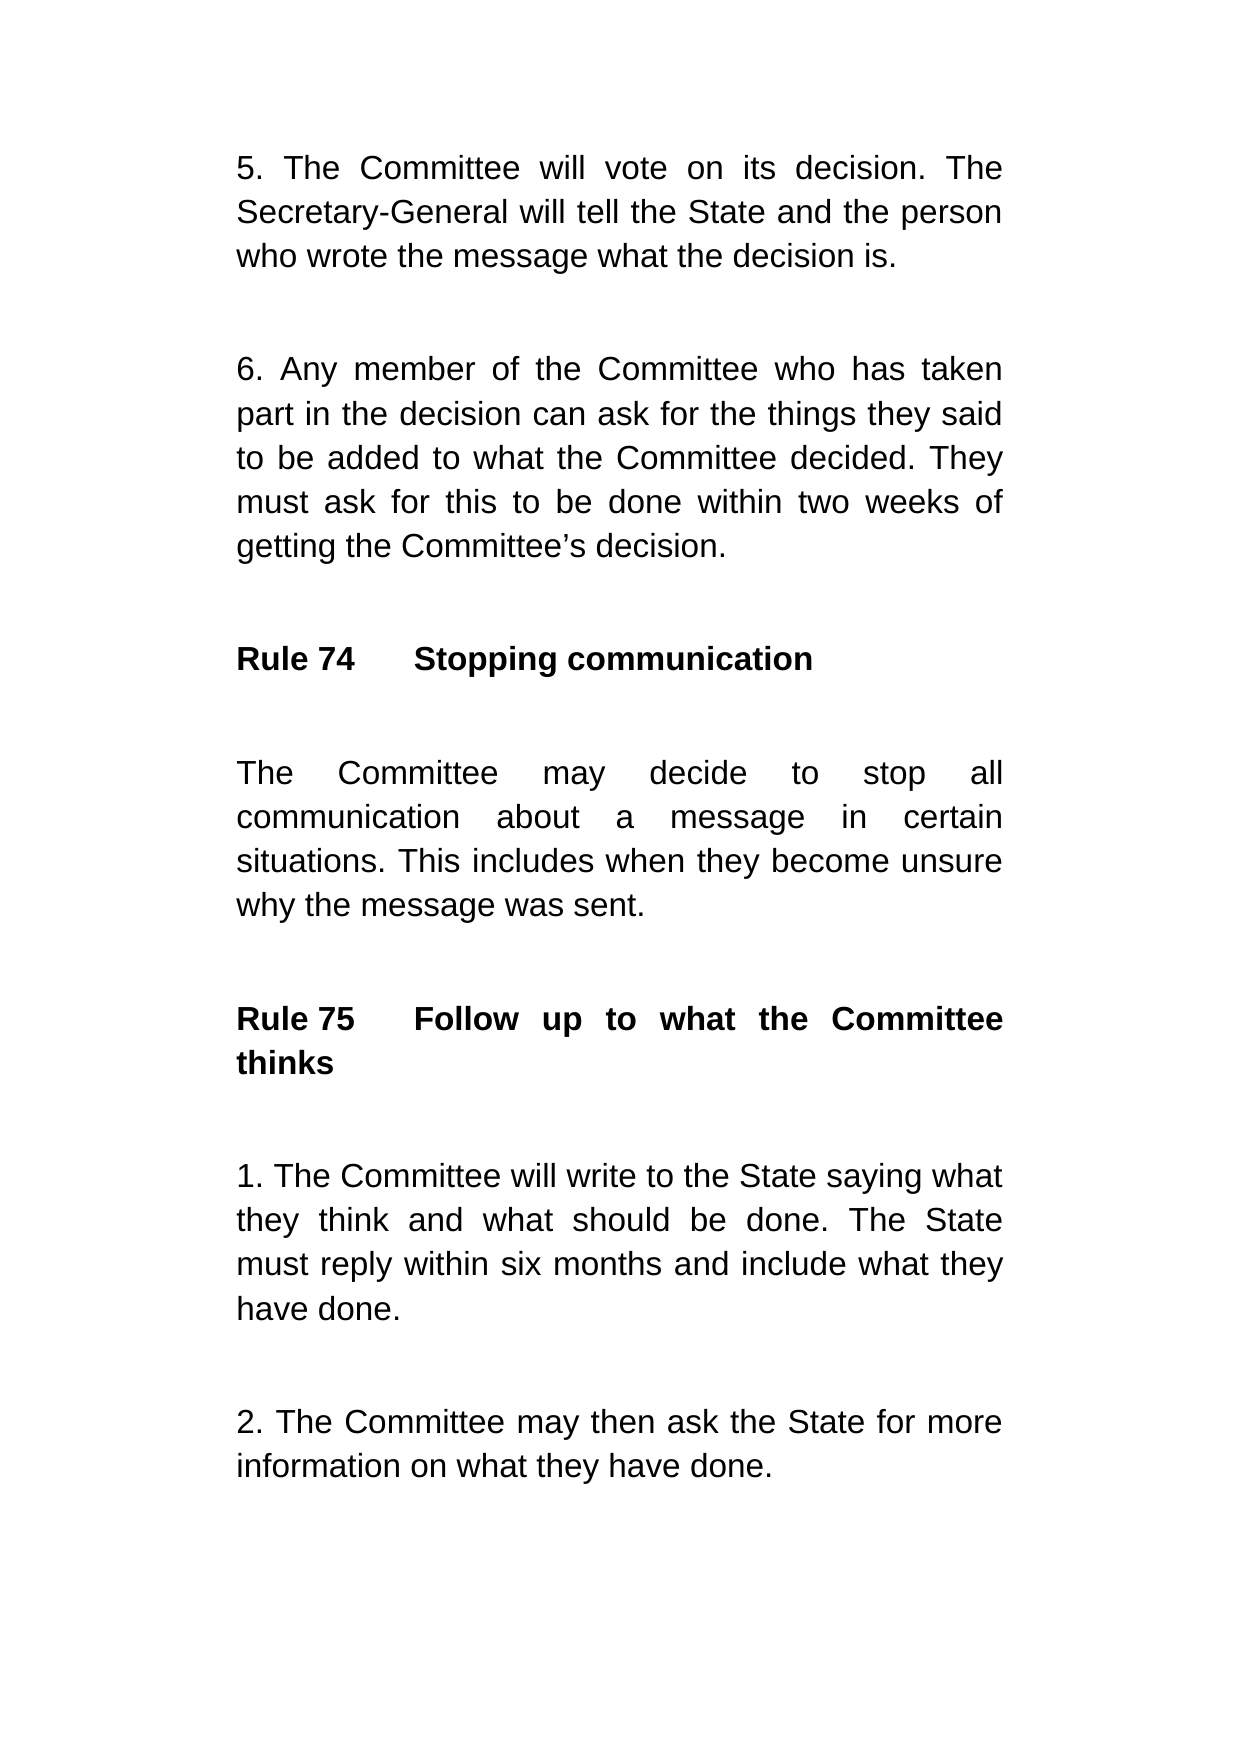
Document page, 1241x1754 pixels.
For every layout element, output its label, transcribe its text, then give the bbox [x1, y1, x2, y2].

text Rule 74 Stopping communication [236, 639, 1004, 678]
text 5. The Committee will vote on its decision. The Secretary-General will tell the State and the person who wrote the message what the decision is. [236, 148, 1004, 274]
text The Committee may decide to stop all communication about a message in certain situations. This includes when they become unsure why the message was sent. [236, 753, 1004, 924]
text 1. The Committee will write to the State saying what they think and what should be done. The State must reply within six months and include what they have done. [236, 1156, 1004, 1327]
text 6. Any member of the Committee who has taken part in the decision can ask for the things they said to be added to what the Committee decided. They must ask for this to be done within two weeks of getting the Committee’s decision. [236, 349, 1004, 564]
text 2. The Committee may then ask the State for more information on what they have done. [236, 1402, 1004, 1484]
text Rule 75 Follow up to what the Committee thinks [236, 998, 1004, 1081]
